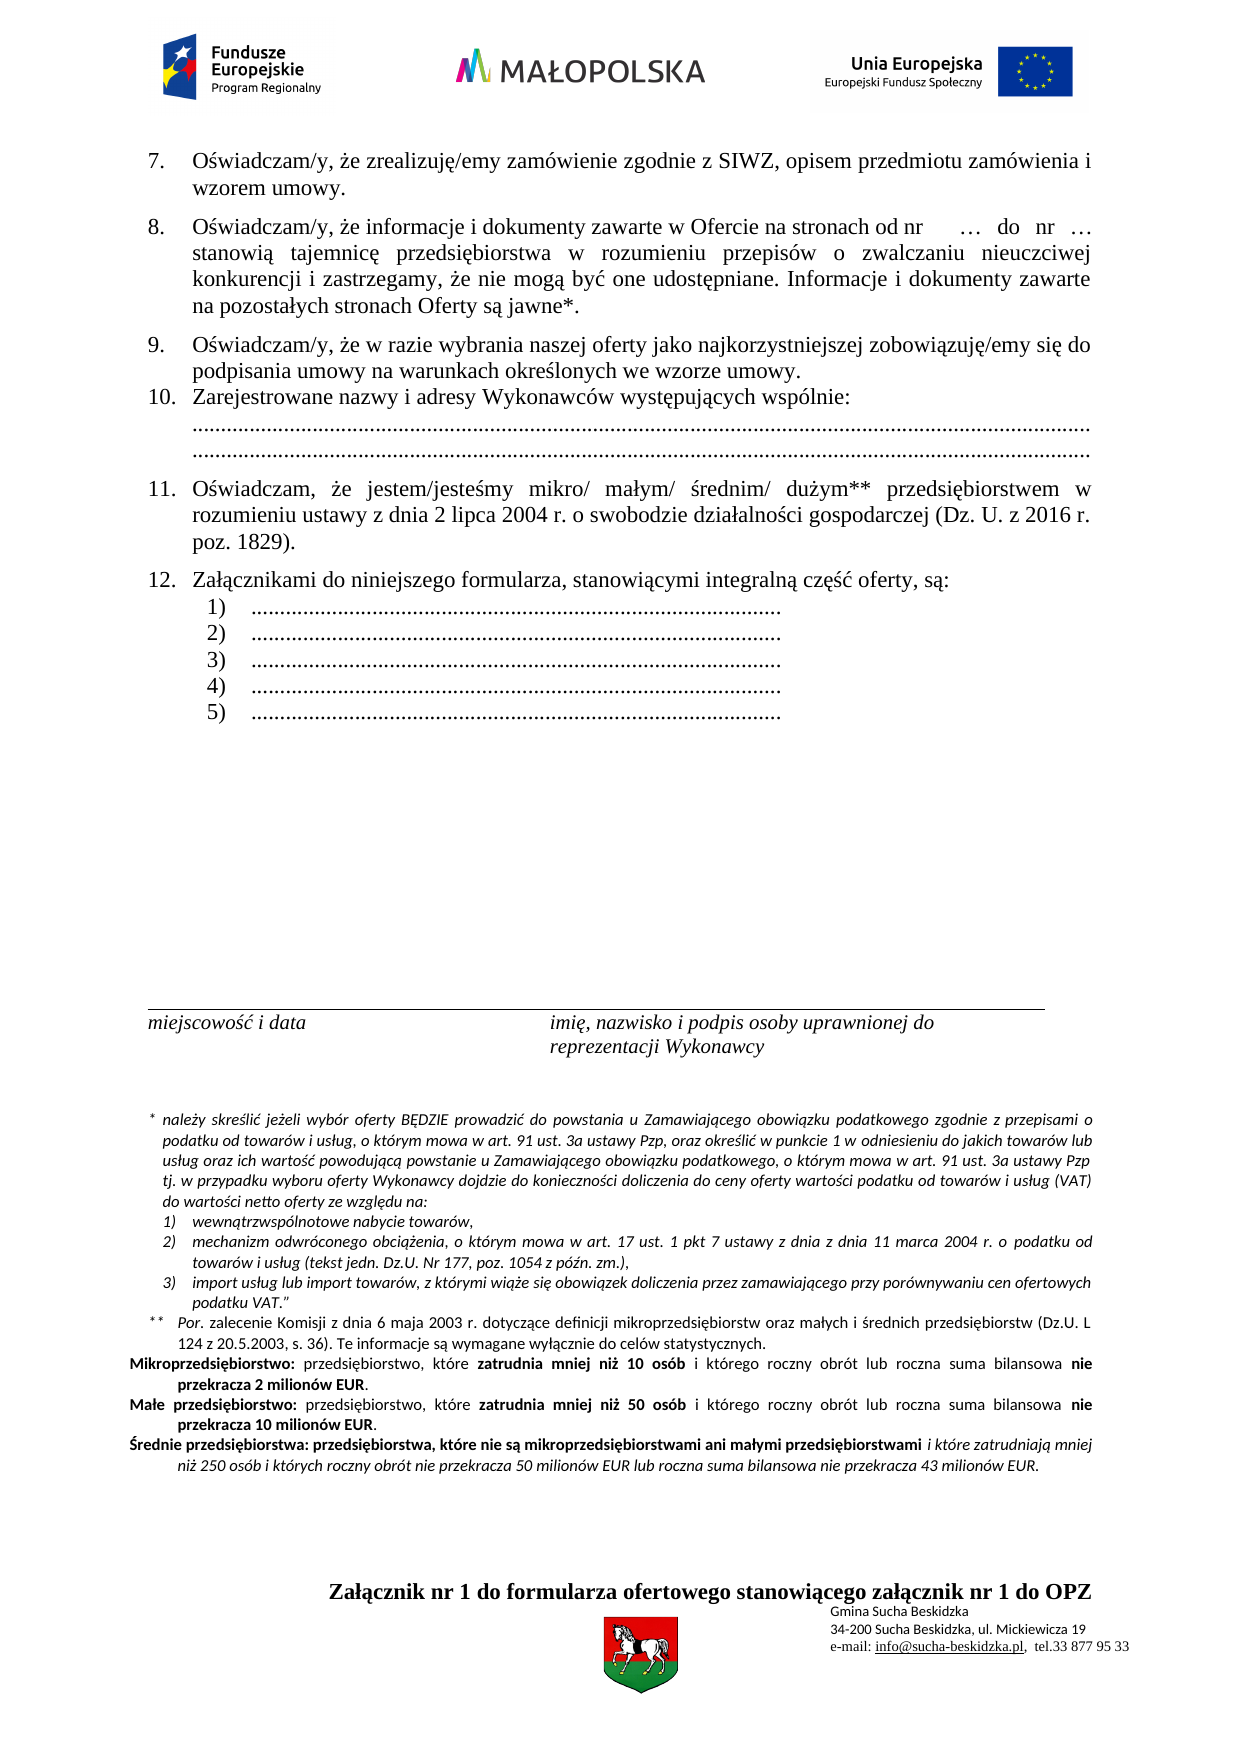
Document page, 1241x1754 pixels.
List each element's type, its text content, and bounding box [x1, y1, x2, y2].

text Załącznik nr 1 do formularza ofertowego stanowiącego załącznik nr 1 do OPZ [148, 1578, 1093, 1604]
text Średnie przedsiębiorstwa: przedsiębiorstwa, które nie są mikroprzedsiębiorstwami ani małymi przedsiębiorstwami i które zatrudniają mniej niż 250 osób i których roczny obrót nie przekracza 50 milionów EUR lub roczna suma bilansowa nie przekracza 43 milionów EUR. [129, 1435, 1093, 1475]
picture [809, 30, 1089, 113]
list wewnątrzwspólnotowe nabycie towarów, [162, 1211, 1093, 1232]
table_header imię, nazwisko i podpis osoby uprawnionej do reprezentacji Wykonawcy [550, 1010, 1044, 1058]
text Mikroprzedsiębiorstwo: przedsiębiorstwo, które zatrudnia mniej niż 10 osób i którego roczny obrót lub roczna suma bilansowa nie przekracza 2 milionów EUR. [129, 1353, 1093, 1394]
picture [436, 32, 725, 99]
text Małe przedsiębiorstwo: przedsiębiorstwo, które zatrudnia mniej niż 50 osób i którego roczny obrót lub roczna suma bilansowa nie przekracza 10 milionów EUR. [129, 1394, 1093, 1435]
list Załącznikami do niniejszego formularza, stanowiącymi integralną część oferty, są: [148, 567, 1093, 593]
list Oświadczam/y, że informacje i dokumenty zawarte w Ofercie na stronach od nr … do nr … stanowią tajemnicę przedsiębiorstwa w rozumieniu przepisów o zwalczaniu nieuczciwej konkurencji i zastrzegamy, że nie mogą być one udostępniane. Informacje i dokumenty zawarte na pozostałych stronach Oferty są jawne*. [148, 213, 1093, 318]
text * należy skreślić jeżeli wybór oferty BĘDZIE prowadzić do powstania u Zamawiającego obowiązku podatkowego zgodnie z przepisami o podatku od towarów i usług, o którym mowa w art. 91 ust. 3a ustawy Pzp, oraz określić w punkcie 1 w odniesieniu do jakich towarów lub usług oraz ich wartość powodującą powstanie u Zamawiającego obowiązku podatkowego, o którym mowa w art. 91 ust. 3a ustawy Pzp tj. w przypadku wyboru oferty Wykonawcy dojdzie do konieczności doliczenia do ceny oferty wartości podatku od towarów i usług (VAT) do wartości netto oferty ze względu na: [148, 1110, 1093, 1211]
list Oświadczam/y, że w razie wybrania naszej oferty jako najkorzystniejszej zobowiązuję/emy się do podpisania umowy na warunkach określonych we wzorze umowy. [148, 331, 1093, 383]
list Zarejestrowane nazwy i adresy Wykonawców występujących wspólnie: [148, 383, 1093, 410]
table_header miejscowość i data [148, 1010, 549, 1058]
list Oświadczam, że jestem/jesteśmy mikro/ małym/ średnim/ dużym** przedsiębiorstwem w rozumieniu ustawy z dnia 2 lipca 2004 r. o swobodzie działalności gospodarczej (Dz. U. z 2016 r. poz. 1829). [148, 475, 1093, 554]
picture [601, 1616, 682, 1695]
text ** Por. zalecenie Komisji z dnia 6 maja 2003 r. dotyczące definicji mikroprzedsiębiorstw oraz małych i średnich przedsiębiorstw (Dz.U. L 124 z 20.5.2003, s. 36). Te informacje są wymagane wyłącznie do celów statystycznych. [148, 1313, 1093, 1353]
list Oświadczam/y, że zrealizuję/emy zamówienie zgodnie z SIWZ, opisem przedmiotu zamówienia i wzorem umowy. [148, 148, 1093, 200]
list import usług lub import towarów, z którymi wiąże się obowiązek doliczenia przez zamawiającego przy porównywaniu cen ofertowych podatku VAT.” [162, 1272, 1093, 1313]
picture [147, 17, 337, 116]
list mechanizm odwróconego obciążenia, o którym mowa w art. 17 ust. 1 pkt 7 ustawy z dnia z dnia 11 marca 2004 r. o podatku od towarów i usług (tekst jedn. Dz.U. Nr 177, poz. 1054 z późn. zm.), [162, 1232, 1093, 1272]
